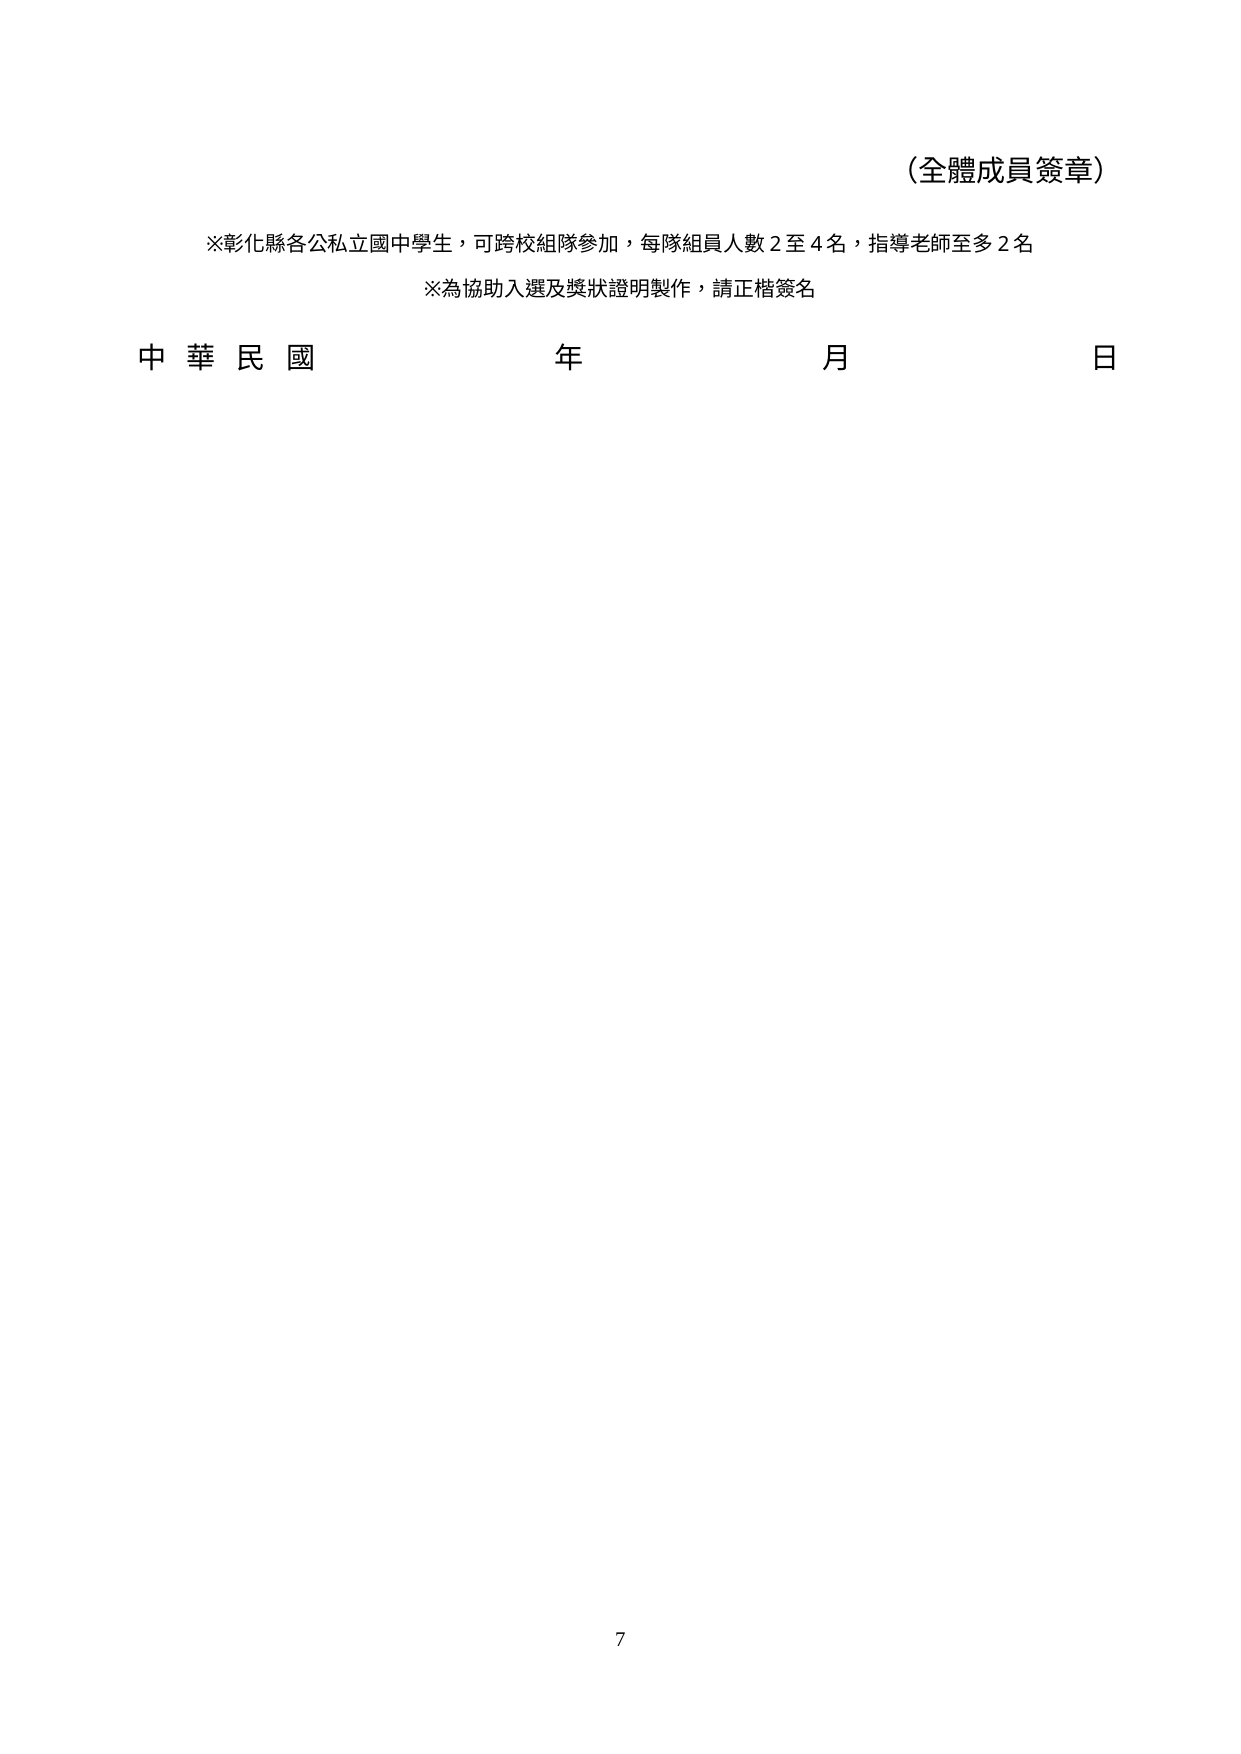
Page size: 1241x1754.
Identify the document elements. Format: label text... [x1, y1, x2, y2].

text ※為協助入選及獎狀證明製作，請正楷簽名 [118, 272, 1122, 303]
text ※彰化縣各公私立國中學生，可跨校組隊參加，每隊組員人數2至4名，指導老師至多2名 [118, 227, 1122, 257]
text （全體成員簽章） [118, 131, 1122, 206]
text 中華民國 年 月 日 [137, 318, 1122, 393]
